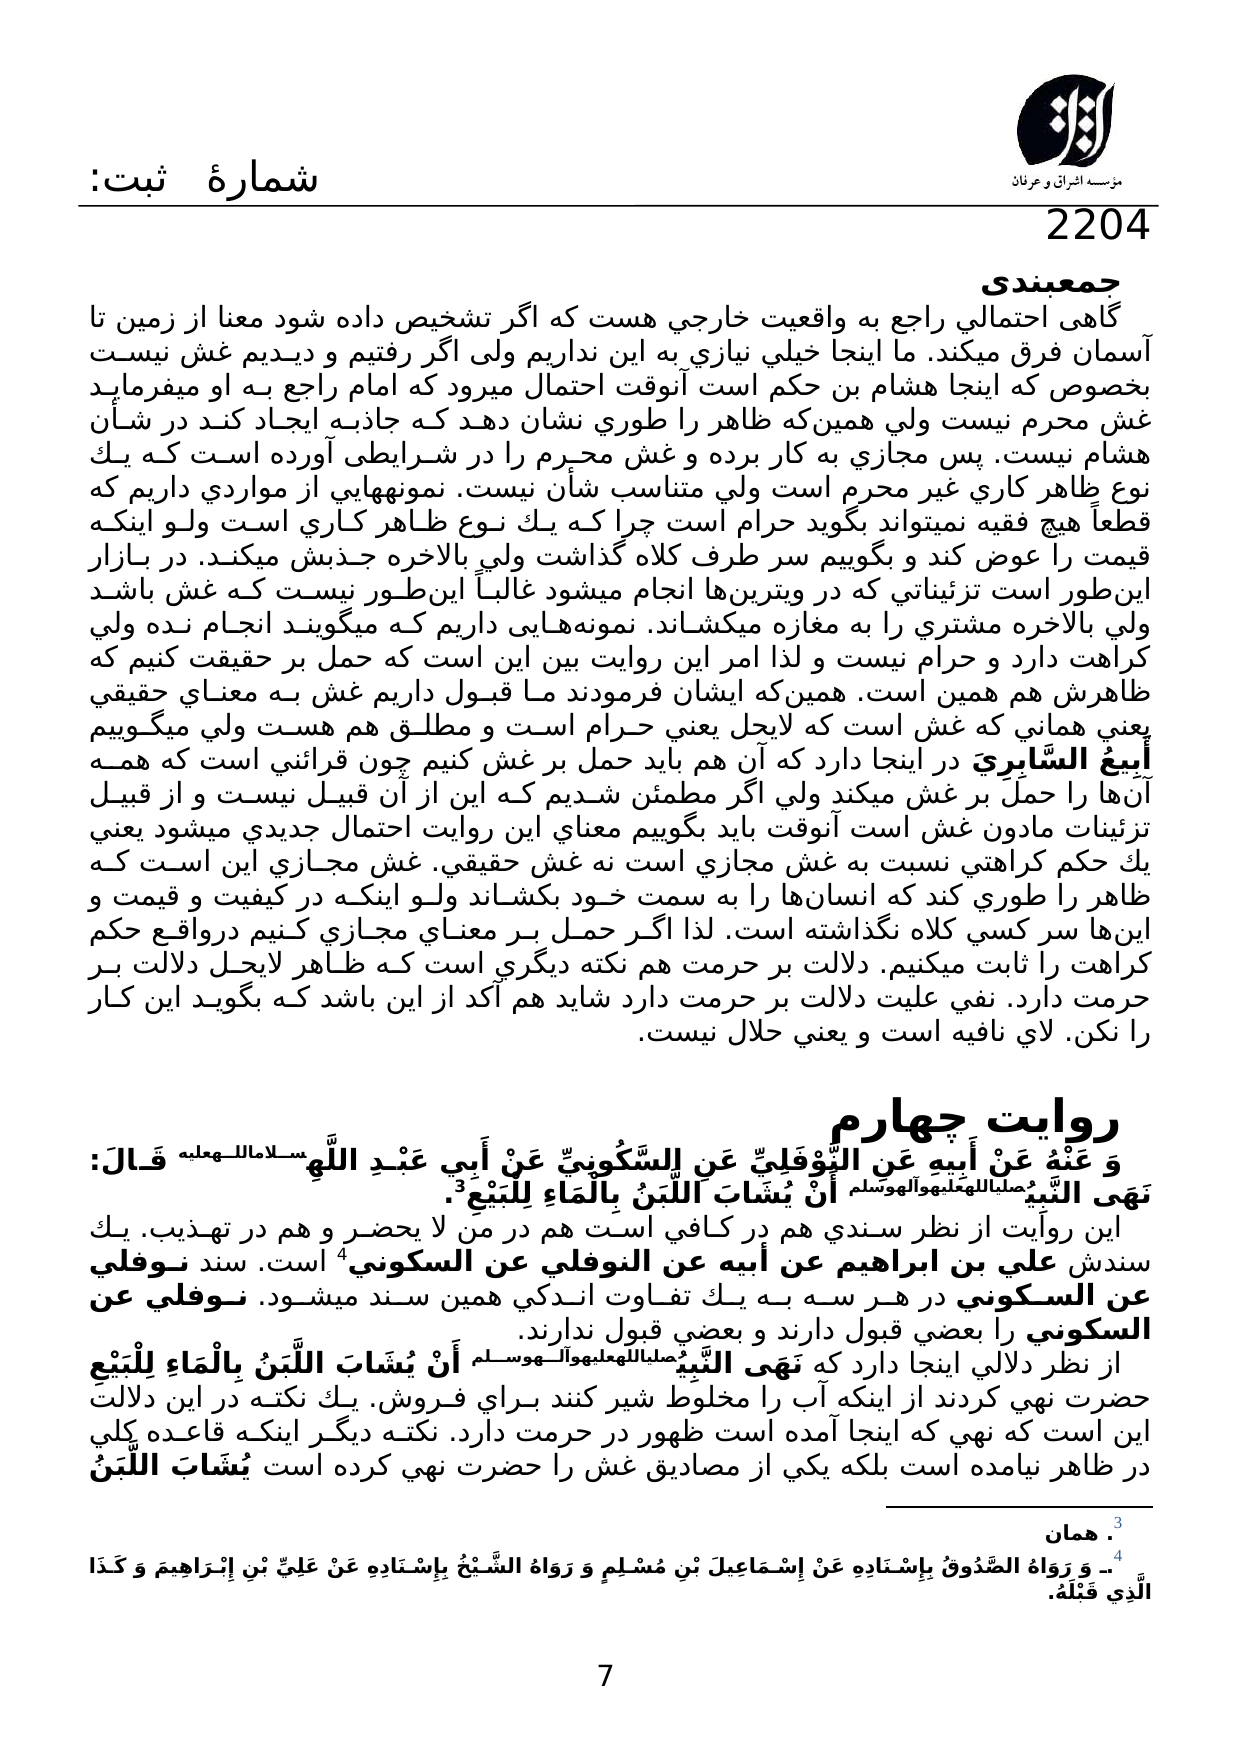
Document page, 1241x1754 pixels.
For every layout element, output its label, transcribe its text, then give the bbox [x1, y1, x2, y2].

text اين روايت از نظر سندي هم در كافي است هم در من لا یحضر و هم در تهذيب. يك سندش علي بن ابراهيم عن أبیه عن النوفلي عن السكوني است. سند نوفلي عن السكوني در هر سه به يك تفاوت اندكي همين سند ميشود. نوفلي عن السكوني را بعضي قبول دارند و بعضي قبول ندارند. [89, 1211, 1152, 1347]
text روايت چهارم [89, 1089, 1122, 1143]
text گاهی احتمالي راجع به واقعيت خارجي هست كه اگر تشخيص داده شود معنا از زمين تا آسمان فرق ميكند. ما اينجا خيلي نيازي به اين نداريم ولی اگر رفتيم و ديديم غش نيست بخصوص كه اينجا هشام بن حكم است آنوقت احتمال ميرود كه امام راجع به او ميفرماید غش محرم نيست ولي همین‌که ظاهر را طوري نشان دهد كه جاذبه ايجاد كند در شأن هشام نيست. پس مجازي به كار برده و غش محرم را در شرایطی آورده است كه يك نوع ظاهر كاري غير محرم است ولي متناسب شأن نيست. نمونههايي از مواردي داريم كه قطعاً هيچ فقيه نميتواند بگويد حرام است چرا که يك نوع ظاهر كاري است ولو اينكه قيمت را عوض كند و بگوييم سر طرف كلاه گذاشت ولي بالاخره جذبش ميكند. در بازار این‌طور است تزئيناتي كه در ویترین‌ها انجام ميشود غالباً این‌طور نيست كه غش باشد ولي بالاخره مشتري را به مغازه ميكشاند. نمونه‌هایی داريم که ميگويند انجام نده ولي كراهت دارد و حرام نيست و لذا امر اين روايت بين اين است كه حمل بر حقيقت كنيم كه ظاهرش هم همين است. همین‌که ايشان فرمودند ما قبول داريم غش به معناي حقيقي يعني هماني كه غش است که لايحل يعني حرام است و مطلق هم هست ولي ميگوييم أَبِيعُ السَّابِرِيَ در اينجا دارد كه آن هم بايد حمل بر غش كنيم چون قرائني است كه همه آن‌ها را حمل بر غش ميكند ولي اگر مطمئن شديم كه اين از آن قبيل نيست و از قبيل تزئينات مادون غش است آنوقت بايد بگوييم معناي اين روايت احتمال جديدي ميشود يعني يك حكم كراهتي نسبت به غش مجازي است نه غش حقيقي. غش مجازي اين است كه ظاهر را طوري كند كه انسان‌ها را به سمت خود بكشاند ولو اينكه در كيفيت و قيمت و این‌ها سر كسي كلاه نگذاشته است. لذا اگر حمل بر معناي مجازي كنيم درواقع حكم كراهت را ثابت ميكنيم. دلالت بر حرمت هم نكته ديگري است كه ظاهر لايحل دلالت بر حرمت دارد. نفي عليت دلالت بر حرمت دارد شايد هم آكد از اين باشد كه بگويد اين كار را نكن. لاي نافيه است و يعني حلال نيست. [89, 301, 1152, 1048]
text جمعبندی [89, 262, 1152, 301]
picture [1008, 73, 1123, 191]
text وَ عَنْهُ عَنْ أَبِيهِ‏ عَنِ النَّوْفَلِيِّ عَنِ السَّكُونِيِّ عَنْ أَبِي عَبْدِ اللَّهِسلاماللهعليه قَالَ: نَهَى النَّبِيُ‏صلیاللهعلیهوآلهوسلم أَنْ يُشَابَ اللَّبَنُ بِالْمَاءِ لِلْبَيْعِ. [89, 1143, 1152, 1211]
